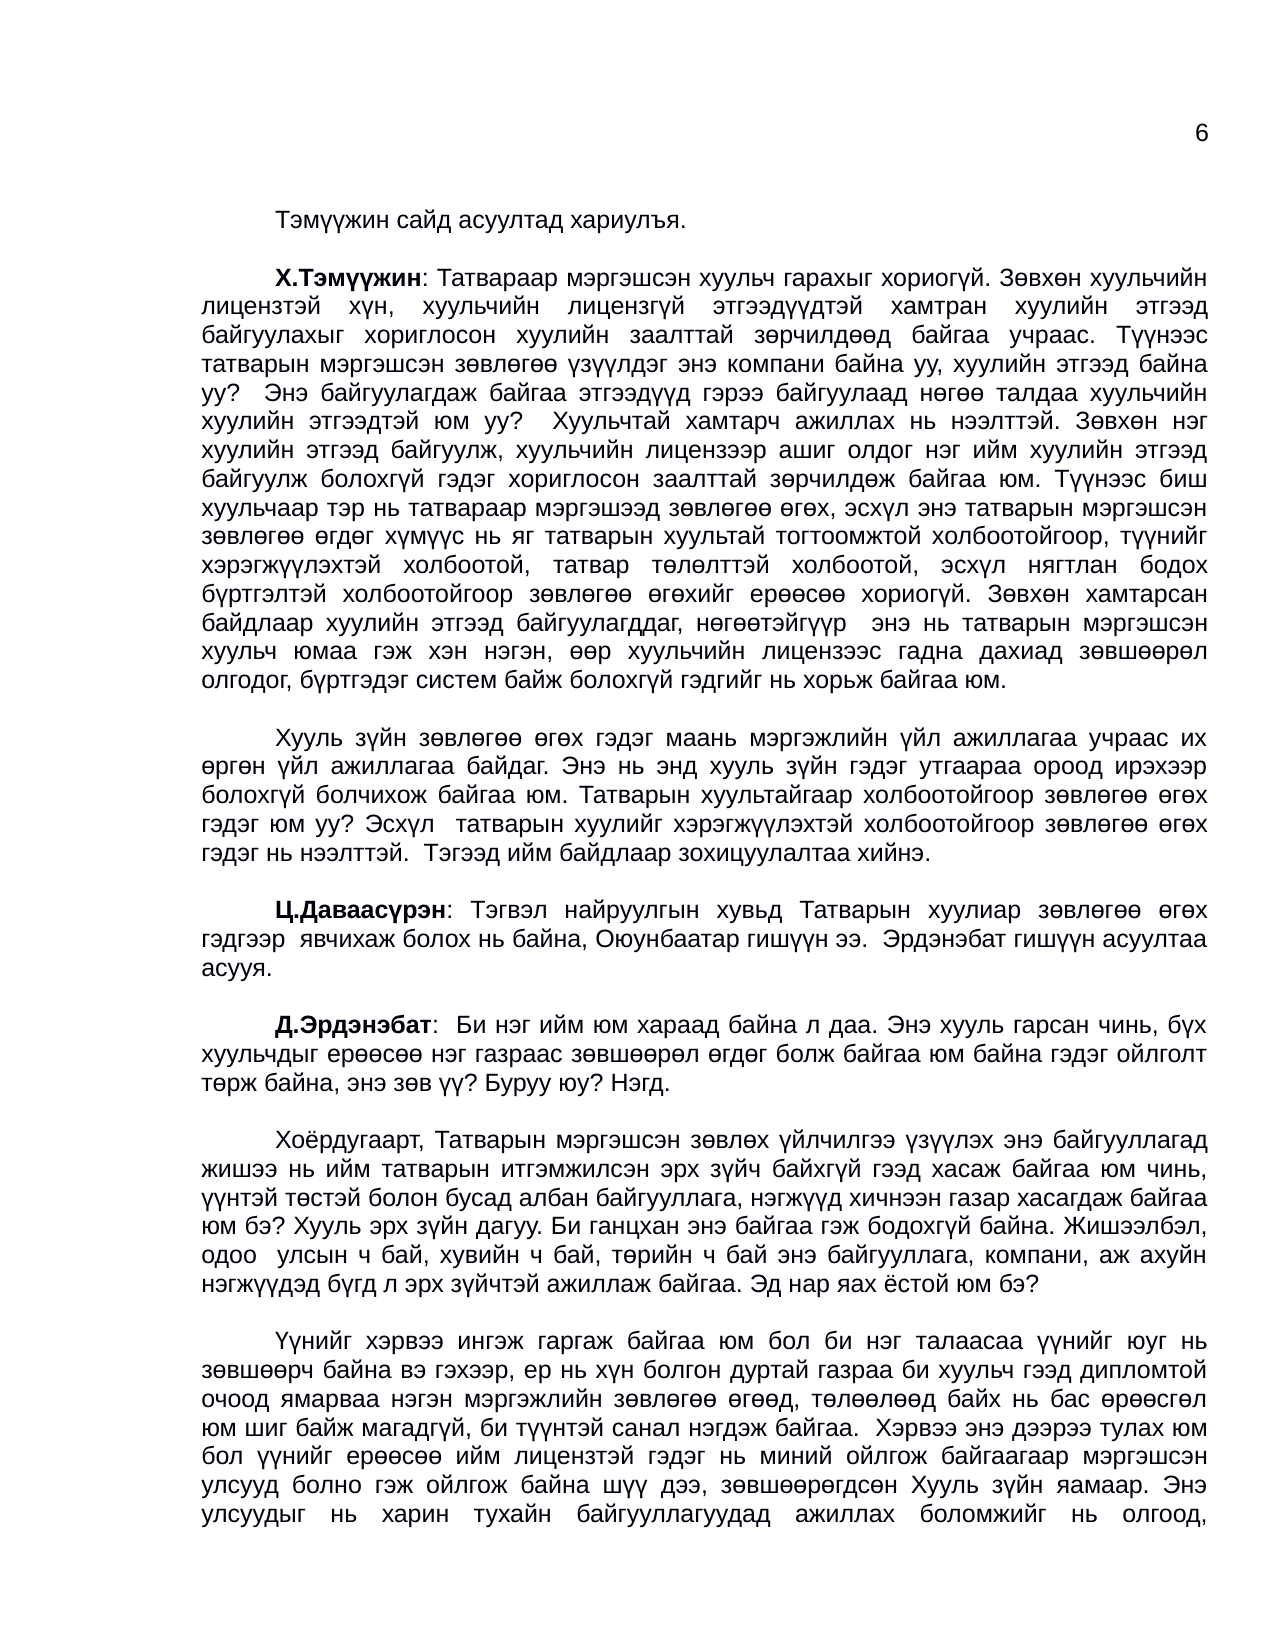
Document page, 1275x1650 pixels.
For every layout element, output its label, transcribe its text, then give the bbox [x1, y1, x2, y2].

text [201, 1326, 1209, 1528]
text Х.Тэмүүжин: Татвараар мэргэшсэн хуульч гарахыг хориогүй. Зөвхөн хуульчийн лицензтэй хүн, хуульчийн лицензгүй этгээдүүдтэй хамтран хуулийн этгээд байгуулахыг хориглосон хуулийн заалттай зөрчилдөөд байгаа учраас. Түүнээс татварын мэргэшсэн зөвлөгөө үзүүлдэг энэ компани байна уу, хуулийн этгээд байна уу? Энэ байгуулагдаж байгаа этгээдүүд гэрээ байгуулаад нөгөө талдаа хуульчийн хуулийн этгээдтэй юм уу? Хуульчтай хамтарч ажиллах нь нээлттэй. Зөвхөн нэг хуулийн этгээд байгуулж, хуульчийн лицензээр ашиг олдог нэг ийм хуулийн этгээд байгуулж болохгүй гэдэг хориглосон заалттай зөрчилдөж байгаа юм. Түүнээс биш хуульчаар тэр нь татвараар мэргэшээд зөвлөгөө өгөх, эсхүл энэ татварын мэргэшсэн зөвлөгөө өгдөг хүмүүс нь яг татварын хуультай тогтоомжтой холбоотойгоор, түүнийг хэрэгжүүлэхтэй холбоотой, татвар төлөлттэй холбоотой, эсхүл нягтлан бодох бүртгэлтэй холбоотойгоор зөвлөгөө өгөхийг ерөөсөө хориогүй. Зөвхөн хамтарсан байдлаар хуулийн этгээд байгуулагддаг, нөгөөтэйгүүр энэ нь татварын мэргэшсэн хуульч юмаа гэж хэн нэгэн, өөр хуульчийн лицензээс гадна дахиад зөвшөөрөл олгодог, бүртгэдэг систем байж болохгүй гэдгийг нь хорьж байгаа юм. [201, 263, 1209, 694]
text Д.Эрдэнэбат: Би нэг ийм юм хараад байна л даа. Энэ хууль гарсан чинь, бүх хуульчдыг ерөөсөө нэг газраас зөвшөөрөл өгдөг болж байгаа юм байна гэдэг ойлголт төрж байна, энэ зөв үү? Буруу юу? Нэгд. [201, 1010, 1209, 1096]
text Хоёрдугаарт, Татварын мэргэшсэн зөвлөх үйлчилгээ үзүүлэх энэ байгууллагад жишээ нь ийм татварын итгэмжилсэн эрх зүйч байхгүй гээд хасаж байгаа юм чинь, үүнтэй төстэй болон бусад албан байгууллага, нэгжүүд хичнээн газар хасагдаж байгаа юм бэ? Хууль эрх зүйн дагуу. Би ганцхан энэ байгаа гэж бодохгүй байна. Жишээлбэл, одоо улсын ч бай, хувийн ч бай, төрийн ч бай энэ байгууллага, компани, аж ахуйн нэгжүүдэд бүгд л эрх зүйчтэй ажиллаж байгаа. Эд нар яах ёстой юм бэ? [201, 1125, 1209, 1298]
text Тэмүүжин сайд асуултад хариулъя. [201, 205, 1209, 234]
text Хууль зүйн зөвлөгөө өгөх гэдэг маань мэргэжлийн үйл ажиллагаа учраас их өргөн үйл ажиллагаа байдаг. Энэ нь энд хууль зүйн гэдэг утгаараа ороод ирэхээр болохгүй болчихож байгаа юм. Татварын хуультайгаар холбоотойгоор зөвлөгөө өгөх гэдэг юм уу? Эсхүл татварын хуулийг хэрэгжүүлэхтэй холбоотойгоор зөвлөгөө өгөх гэдэг нь нээлттэй. Тэгээд ийм байдлаар зохицуулалтаа хийнэ. [201, 723, 1209, 866]
text Ц.Даваасүрэн: Тэгвэл найруулгын хувьд Татварын хуулиар зөвлөгөө өгөх гэдгээр явчихаж болох нь байна, Оюунбаатар гишүүн ээ. Эрдэнэбат гишүүн асуултаа асууя. [201, 895, 1209, 981]
